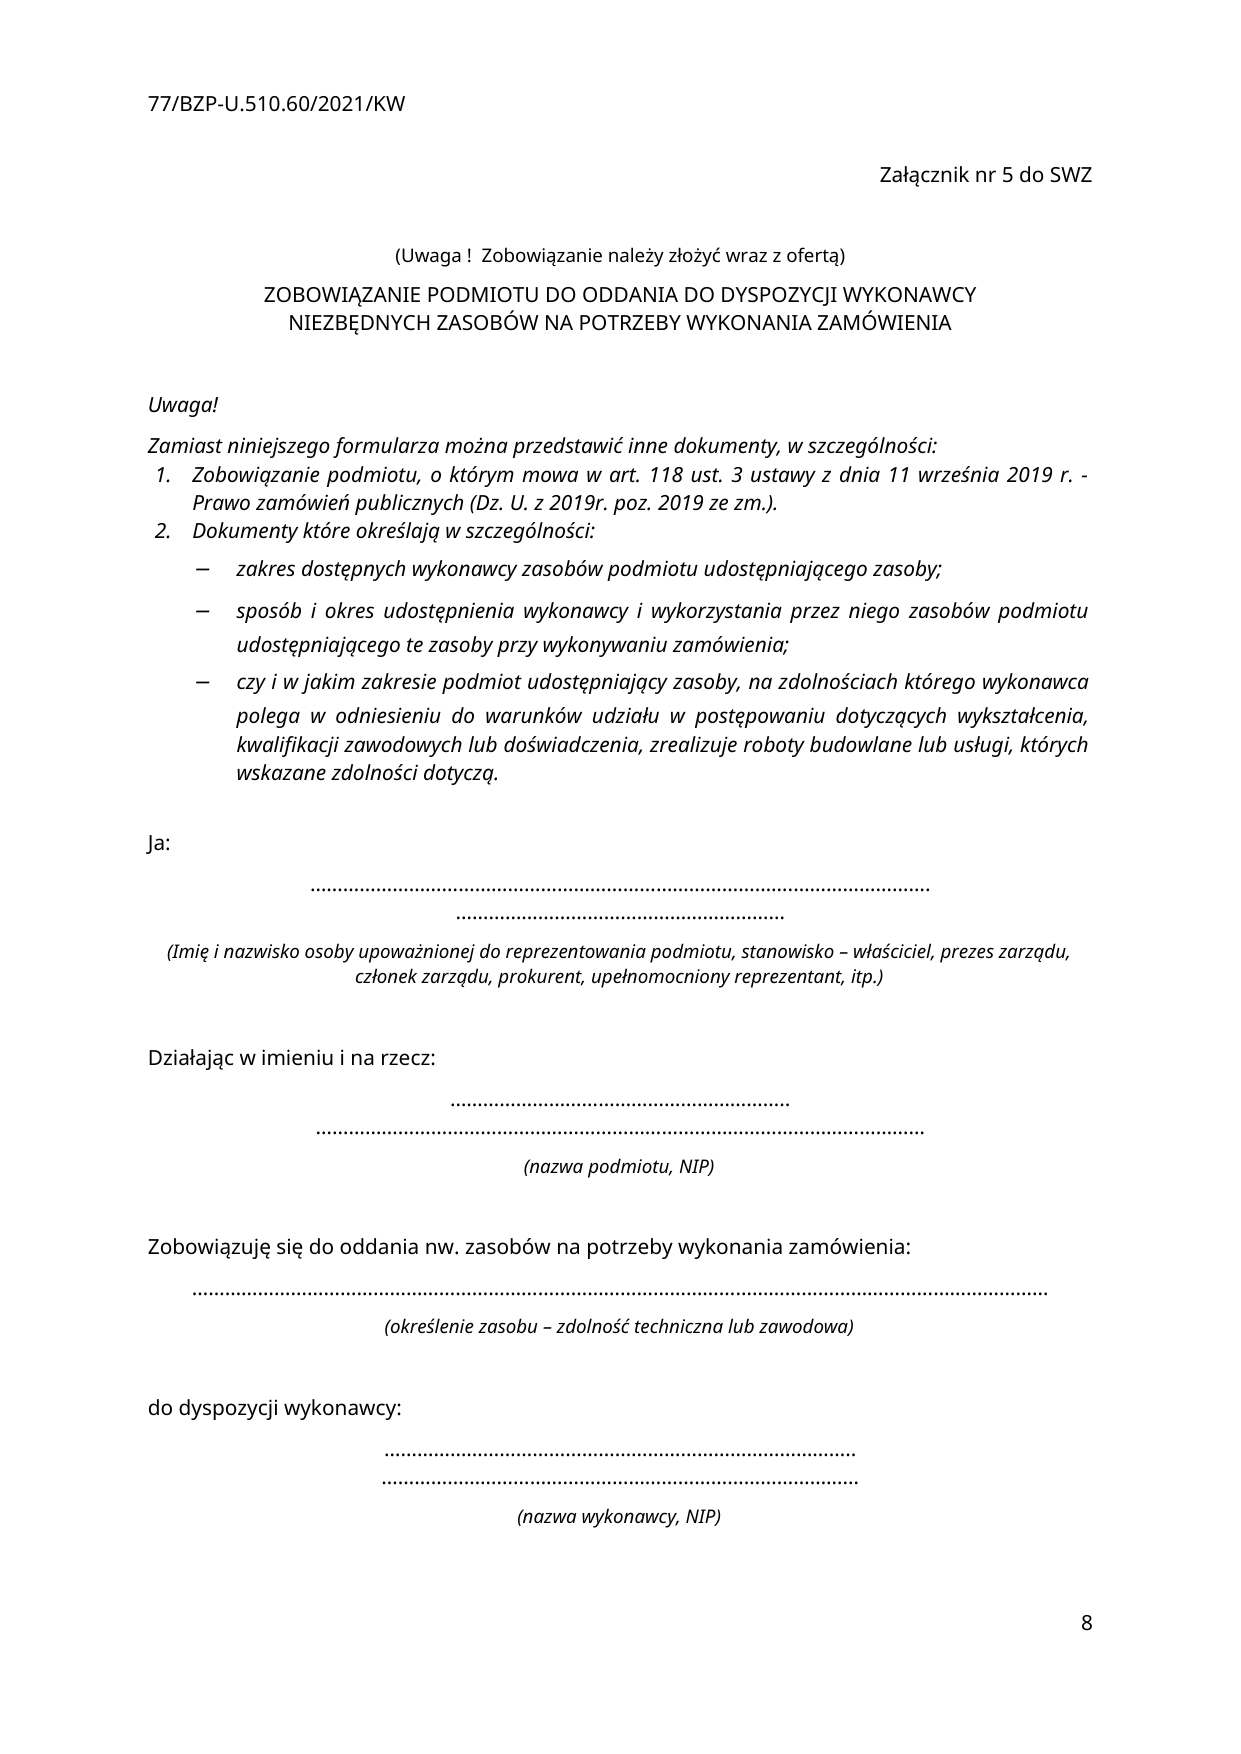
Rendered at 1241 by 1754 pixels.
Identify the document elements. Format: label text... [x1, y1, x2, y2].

text Ja: [148, 828, 1092, 856]
text …………………………………………………………………………..…………………………………………………………………………… [148, 1434, 1092, 1491]
text Zamiast niniejszego formularza można przedstawić inne dokumenty, w szczególności: [148, 431, 1092, 460]
text ZOBOWIĄZANIE PODMIOTU DO ODDANIA DO DYSPOZYCJI WYKONAWCY NIEZBĘDNYCH ZASOBÓW NA POTRZEBY WYKONANIA ZAMÓWIENIA [148, 280, 1092, 337]
text (Uwaga ! Zobowiązanie należy złożyć wraz z ofertą) [148, 242, 1092, 268]
list zakres dostępnych wykonawcy zasobów podmiotu udostępniającego zasoby; [192, 545, 1092, 588]
text (określenie zasobu – zdolność techniczna lub zawodowa) [148, 1314, 1092, 1339]
text ………………………………………………………………………………………………………………………………………… [148, 1273, 1092, 1301]
text Załącznik nr 5 do SWZ [192, 160, 1092, 189]
text (nazwa wykonawcy, NIP) [148, 1503, 1092, 1529]
text (Imię i nazwisko osoby upoważnionej do reprezentowania podmiotu, stanowisko – właściciel, prezes zarządu, członek zarządu, prokurent, upełnomocniony reprezentant, itp.) [148, 938, 1092, 989]
list Zobowiązanie podmiotu, o którym mowa w art. 118 ust. 3 ustawy z dnia 11 września 2019 r. - Prawo zamówień publicznych (Dz. U. z 2019r. poz. 2019 ze zm.). [154, 460, 1092, 517]
list czy i w jakim zakresie podmiot udostępniający zasoby, na zdolnościach którego wykonawca polega w odniesieniu do warunków udziału w postępowaniu dotyczących wykształcenia, kwalifikacji zawodowych lub doświadczenia, zrealizuje roboty budowlane lub usługi, których wskazane zdolności dotyczą. [192, 659, 1092, 787]
text (nazwa podmiotu, NIP) [148, 1153, 1092, 1178]
text Zobowiązuję się do oddania nw. zasobów na potrzeby wykonania zamówienia: [148, 1232, 1092, 1260]
text …………………………………………………………………………….…………………….…………………………………………………… [148, 869, 1092, 926]
text do dyspozycji wykonawcy: [148, 1393, 1092, 1421]
list sposób i okres udostępnienia wykonawcy i wykorzystania przez niego zasobów podmiotu udostępniającego te zasoby przy wykonywaniu zamówienia; [192, 588, 1092, 659]
text Uwaga! [148, 390, 1092, 419]
text Działając w imieniu i na rzecz: [148, 1043, 1092, 1071]
list Dokumenty które określają w szczególności: [154, 517, 1092, 545]
text ……………………………………………………..………………………………………………………………………………………………… [148, 1084, 1092, 1141]
